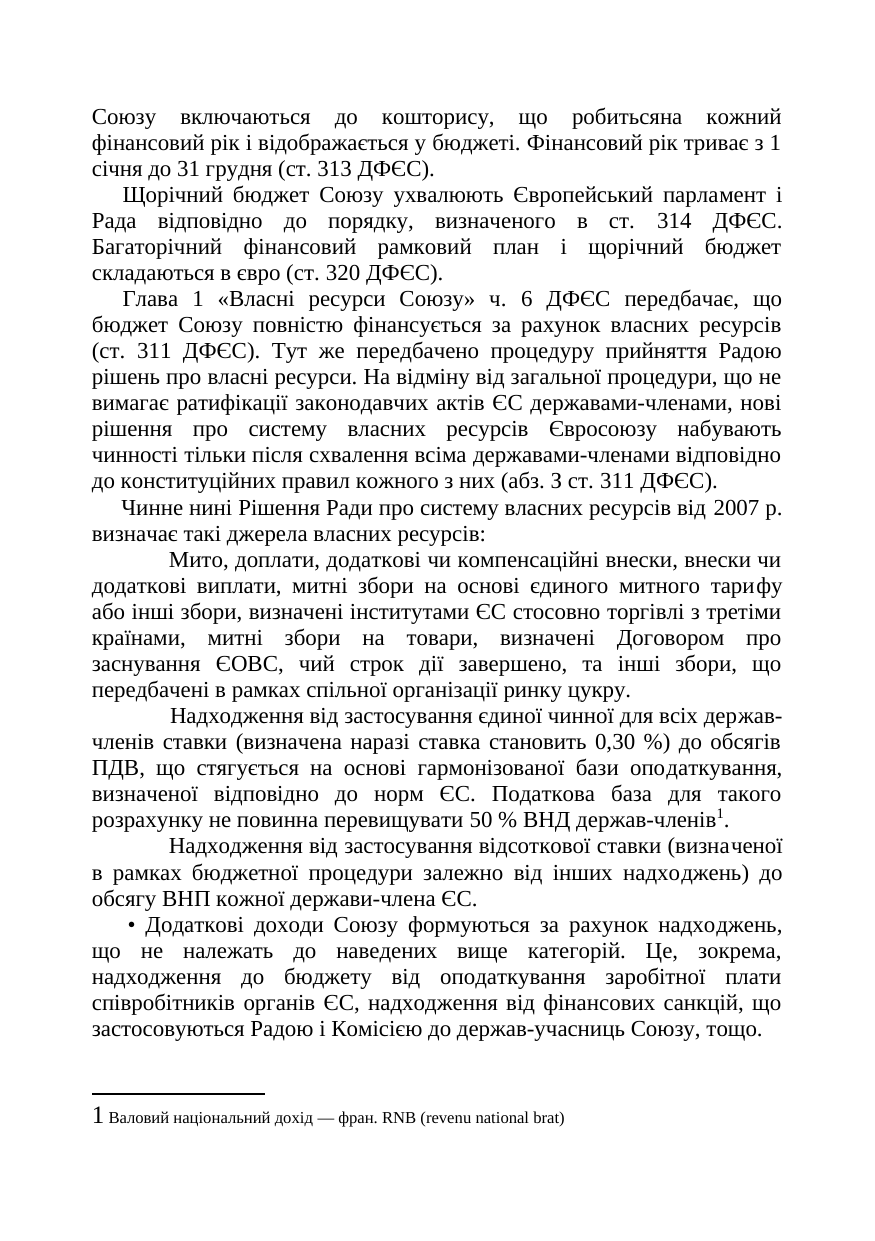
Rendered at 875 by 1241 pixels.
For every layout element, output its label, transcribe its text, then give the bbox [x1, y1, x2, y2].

text Мито, доплати, додаткові чи компенсаційні внески, внески чи додаткові виплати, митні збори на основі єдиного митного тарифу або інші збори, визначені інститутами ЄС стосовно торгівлі з третіми країнами, митні збори на товари, визначені Договором про заснування ЄОВС, чий строк дії завершено, та інші збори, що передбачені в рамках спільної організації ринку цукру. [92, 547, 782, 703]
text Надходження від застосування єдиної чинної для всіх держав-членів ставки (визначена наразі ставка становить 0,30 %) до обсягів ПДВ, що стягується на основі гармонізованої бази оподаткування, визначеної відповідно до норм ЄС. Податкова база для такого розрахунку не повинна перевищувати 50 % ВНД держав-членів. [92, 703, 782, 833]
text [92, 103, 782, 182]
text Глава 1 «Власні ресурси Союзу» ч. 6 ДФЄС передбачає, що бюджет Союзу повністю фінансується за рахунок власних ресурсів (ст. 311 ДФЄС). Тут же передбачено процедуру прийняття Радою рішень про власні ресурси. На відміну від загальної процедури, що не вимагає ратифікації законодавчих актів ЄС державами-членами, нові рішення про систему власних ресурсів Євросоюзу набувають чинності тільки після схвалення всіма державами-членами відповідно до конституційних правил кожного з них (абз. З ст. 311 ДФЄС). [92, 286, 782, 494]
text Чинне нині Рішення Ради про систему власних ресурсів від 2007 р. визначає такі джерела власних ресурсів: [92, 494, 782, 547]
text • Додаткові доходи Союзу формуються за рахунок надходжень, що не належать до наведених вище категорій. Це, зокрема, надходження до бюджету від оподаткування заробітної плати співробітників органів ЄС, надходження від фінансових санкцій, що застосовуються Радою і Комісією до держав-учасниць Союзу, тощо. [92, 911, 782, 1041]
text Надходження від застосування відсоткової ставки (визначеної в рамках бюджетної процедури залежно від інших надходжень) до обсягу ВНП кожної держави-члена ЄС. [92, 833, 782, 911]
text Щорічний бюджет Союзу ухвалюють Європейський парламент і Рада відповідно до порядку, визначеного в ст. 314 ДФЄС. Багаторічний фінансовий рамковий план і щорічний бюджет складаються в євро (ст. 320 ДФЄС). [92, 182, 782, 286]
